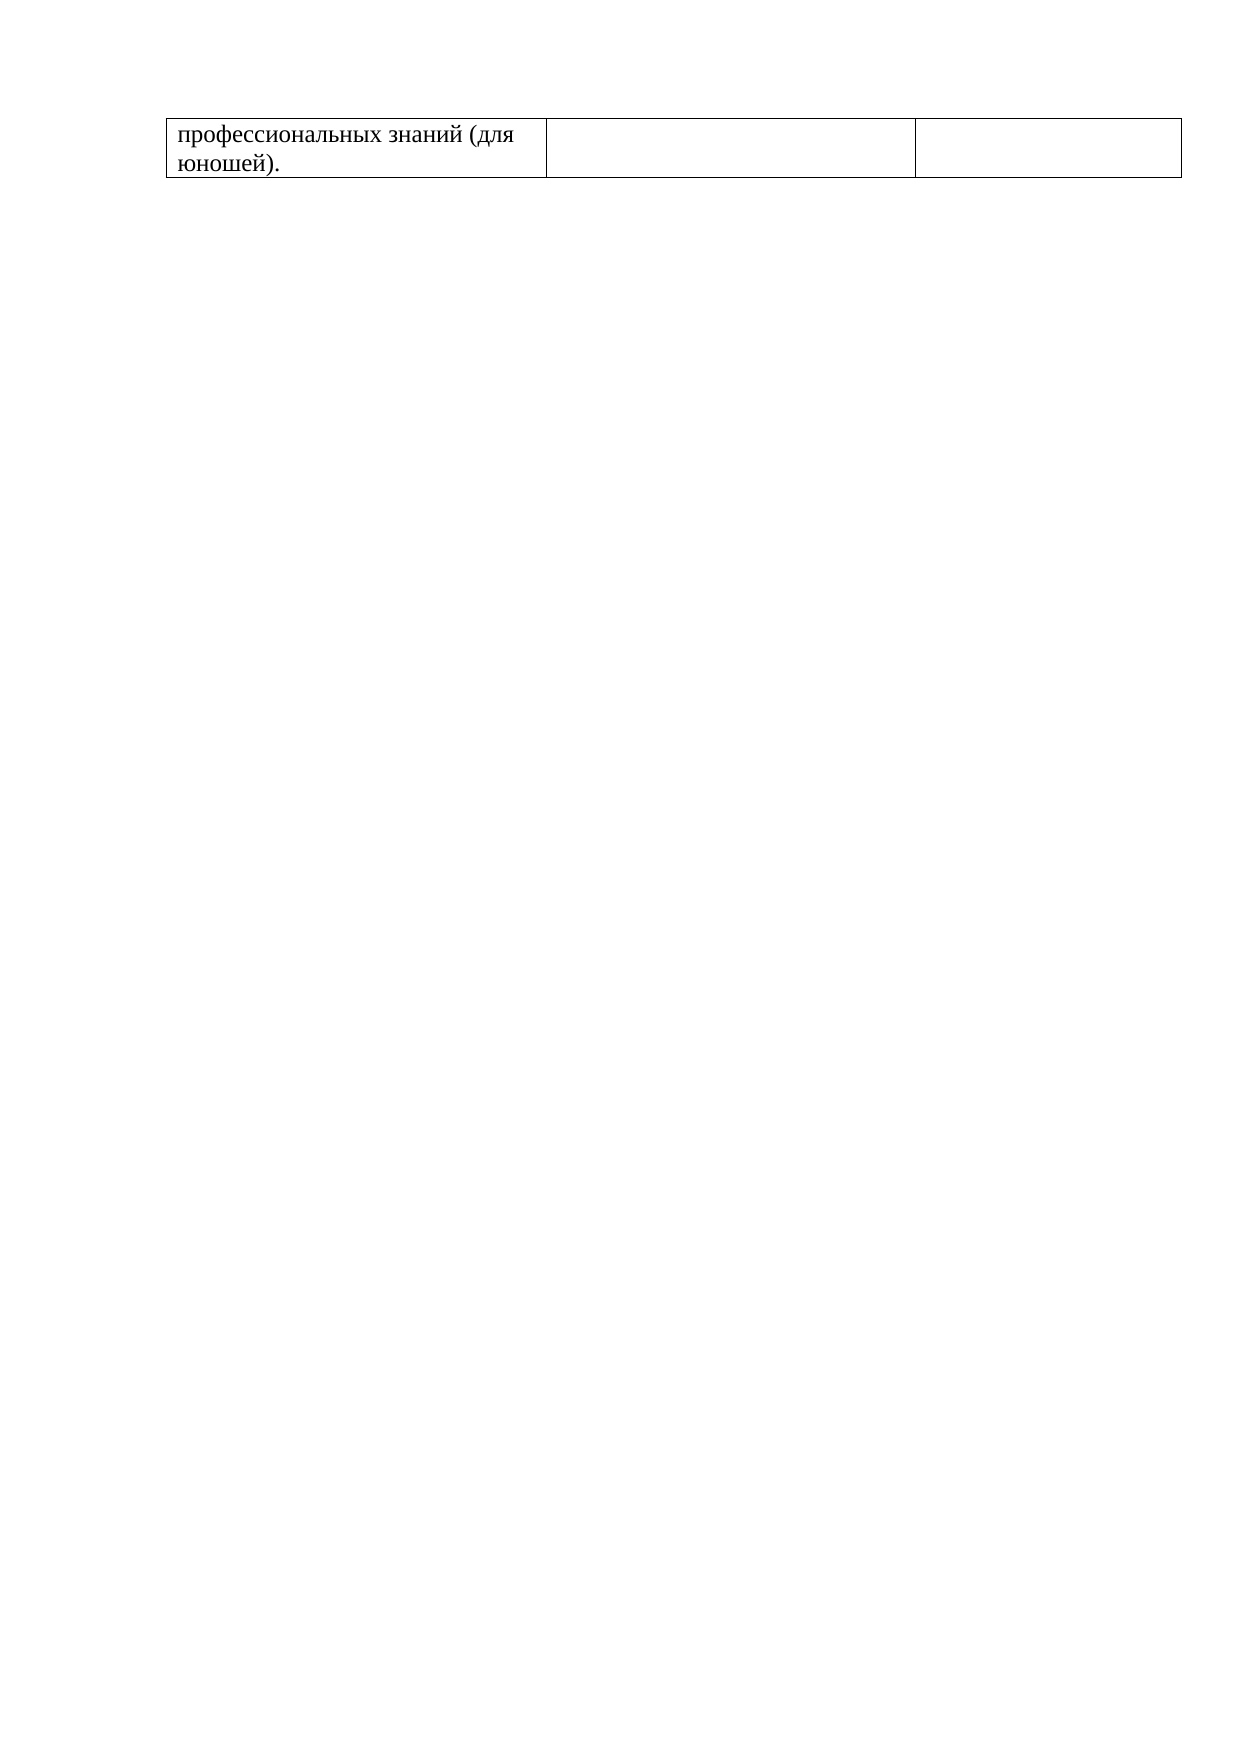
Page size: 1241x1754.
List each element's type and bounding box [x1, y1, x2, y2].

table_cell [916, 119, 1181, 177]
table_cell [167, 119, 546, 177]
table_cell [547, 119, 915, 177]
